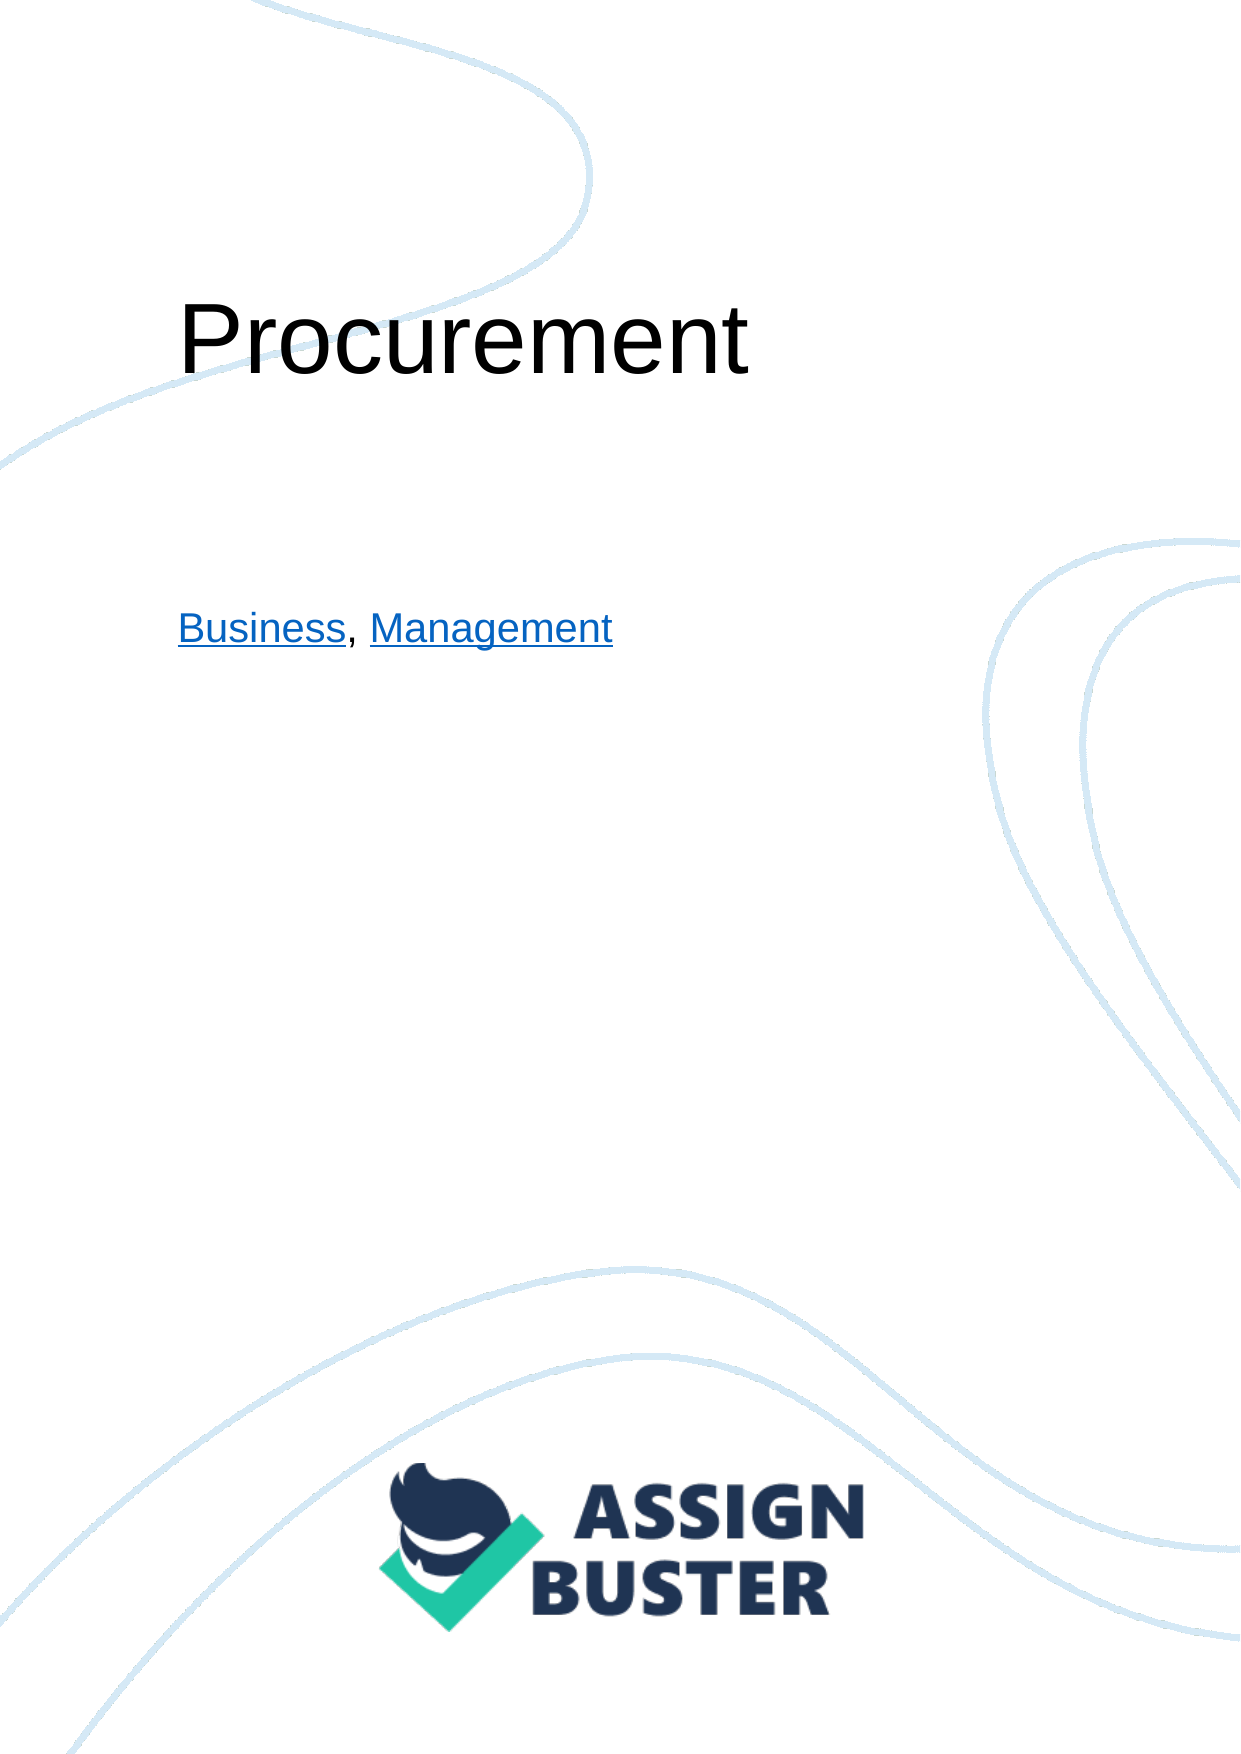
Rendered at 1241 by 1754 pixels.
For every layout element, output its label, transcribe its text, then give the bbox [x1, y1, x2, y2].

text Business, Management [177, 604, 1152, 652]
subtitle Procurement [177, 279, 1152, 394]
picture [0, 0, 1241, 1754]
